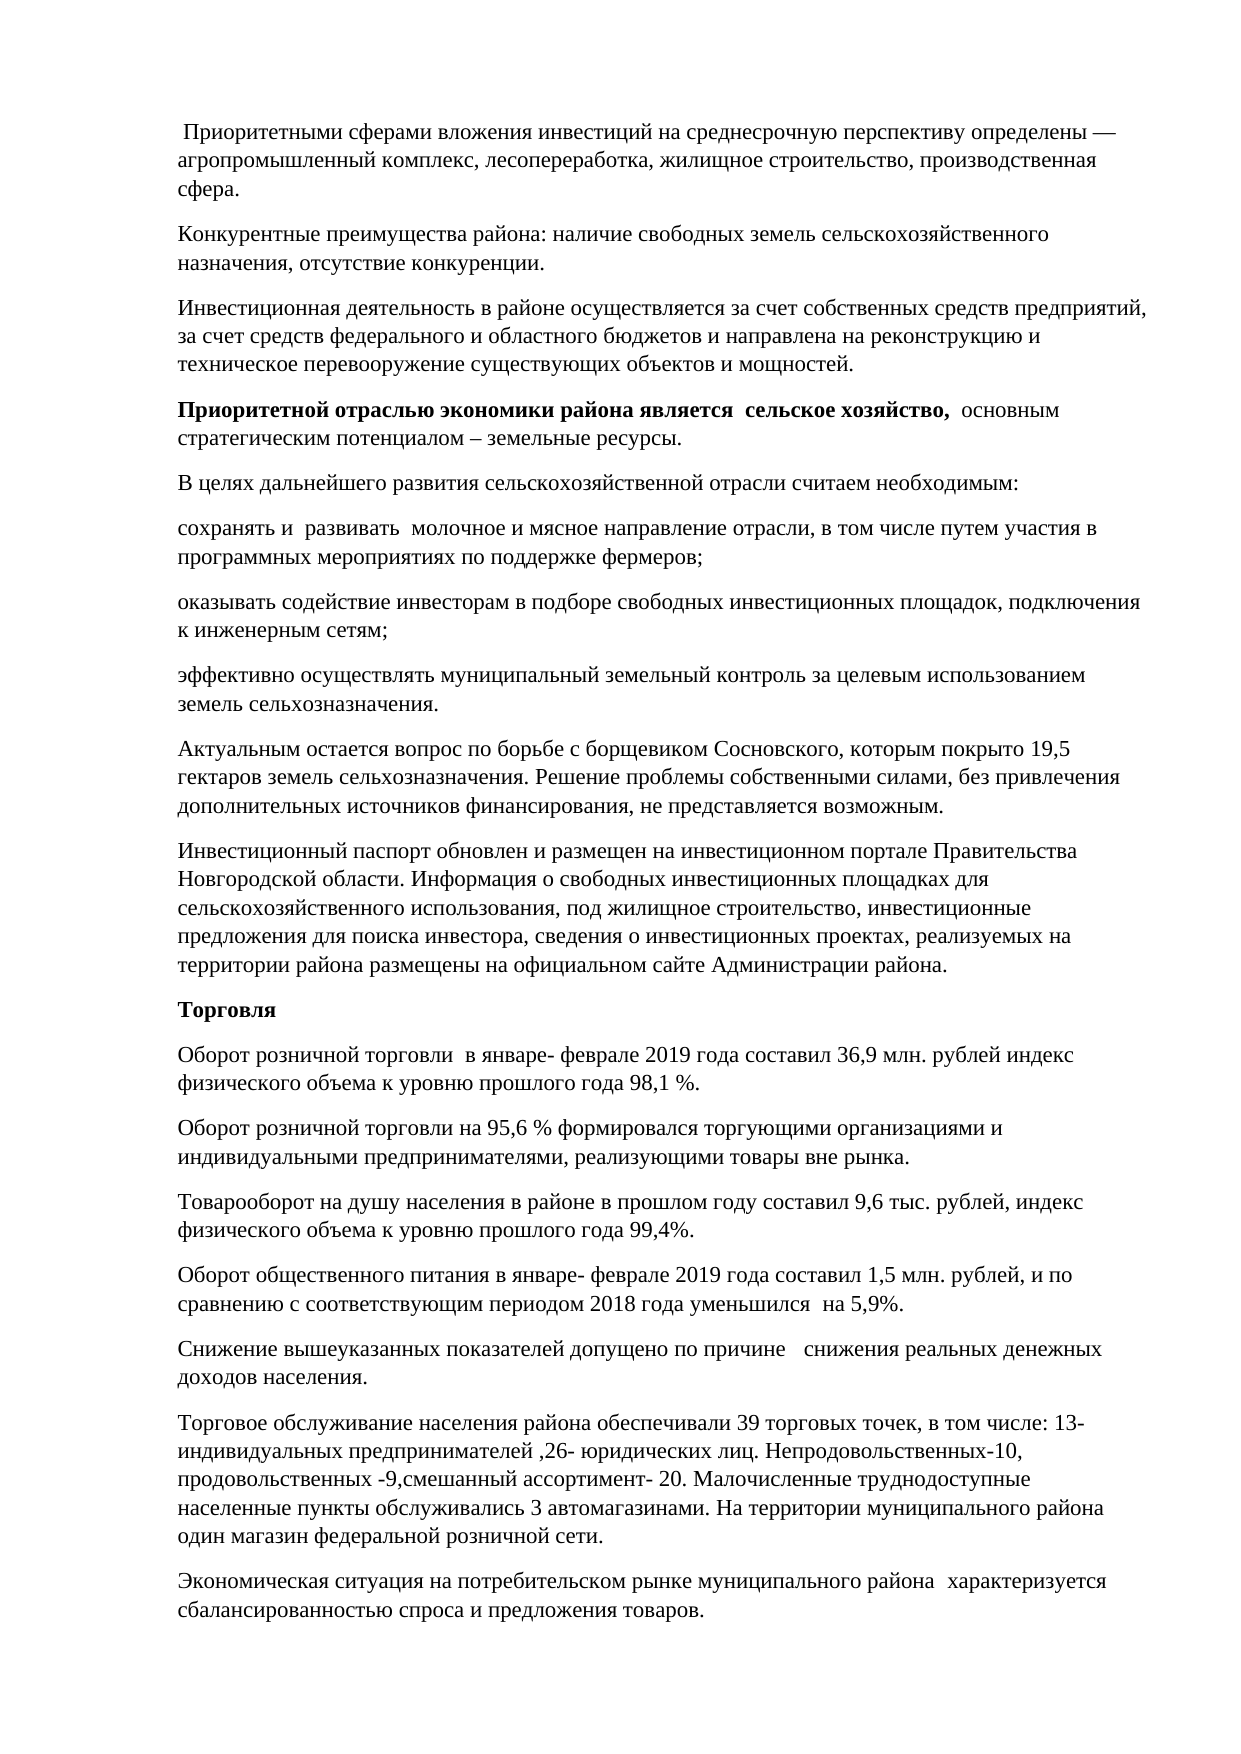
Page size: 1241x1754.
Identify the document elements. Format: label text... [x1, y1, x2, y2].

text Экономическая ситуация на потребительском рынке муниципального района характеризуется сбалансированностью спроса и предложения товаров. [177, 1567, 1152, 1622]
text Актуальным остается вопрос по борьбе с борщевиком Сосновского, которым покрыто 19,5 гектаров земель сельхозназначения. Решение проблемы собственными силами, без привлечения дополнительных источников финансирования, не представляется возможным. [177, 735, 1152, 818]
text Инвестиционная деятельность в районе осуществляется за счет собственных средств предприятий, за счет средств федерального и областного бюджетов и направлена на реконструкцию и техническое перевооружение существующих объектов и мощностей. [177, 294, 1152, 377]
text Конкурентные преимущества района: наличие свободных земель сельскохозяйственного назначения, отсутствие конкуренции. [177, 220, 1152, 275]
text Торговое обслуживание населения района обеспечивали 39 торговых точек, в том числе: 13- индивидуальных предпринимателей ,26- юридических лиц. Непродовольственных-10, продовольственных -9,смешанный ассортимент- 20. Малочисленные труднодоступные населенные пункты обслуживались 3 автомагазинами. На территории муниципального района один магазин федеральной розничной сети. [177, 1408, 1152, 1549]
text Приоритетными сферами вложения инвестиций на среднесрочную перспективу определены — агропромышленный комплекс, лесопереработка, жилищное строительство, производственная сфера. [177, 118, 1152, 201]
text Оборот розничной торговли на 95,6 % формировался торгующими организациями и индивидуальными предпринимателями, реализующими товары вне рынка. [177, 1114, 1152, 1169]
text эффективно осуществлять муниципальный земельный контроль за целевым использованием земель сельхозназначения. [177, 661, 1152, 716]
text Торговля [177, 996, 1152, 1022]
text оказывать содействие инвесторам в подборе свободных инвестиционных площадок, подключения к инженерным сетям; [177, 588, 1152, 643]
text Снижение вышеуказанных показателей допущено по причине снижения реальных денежных доходов населения. [177, 1335, 1152, 1390]
text Приоритетной отраслью экономики района является сельское хозяйство, основным стратегическим потенциалом – земельные ресурсы. [177, 396, 1152, 450]
text В целях дальнейшего развития сельскохозяйственной отрасли считаем необходимым: [177, 469, 1152, 496]
text Оборот общественного питания в январе- феврале 2019 года составил 1,5 млн. рублей, и по сравнению с соответствующим периодом 2018 года уменьшился на 5,9%. [177, 1261, 1152, 1316]
text сохранять и развивать молочное и мясное направление отрасли, в том числе путем участия в программных мероприятиях по поддержке фермеров; [177, 514, 1152, 569]
text Инвестиционный паспорт обновлен и размещен на инвестиционном портале Правительства Новгородской области. Информация о свободных инвестиционных площадках для сельскохозяйственного использования, под жилищное строительство, инвестиционные предложения для поиска инвестора, сведения о инвестиционных проектах, реализуемых на территории района размещены на официальном сайте Администрации района. [177, 837, 1152, 977]
text Оборот розничной торговли в январе- феврале 2019 года составил 36,9 млн. рублей индекс физического объема к уровню прошлого года 98,1 %. [177, 1041, 1152, 1096]
text Товарооборот на душу населения в районе в прошлом году составил 9,6 тыс. рублей, индекс физического объема к уровню прошлого года 99,4%. [177, 1188, 1152, 1243]
